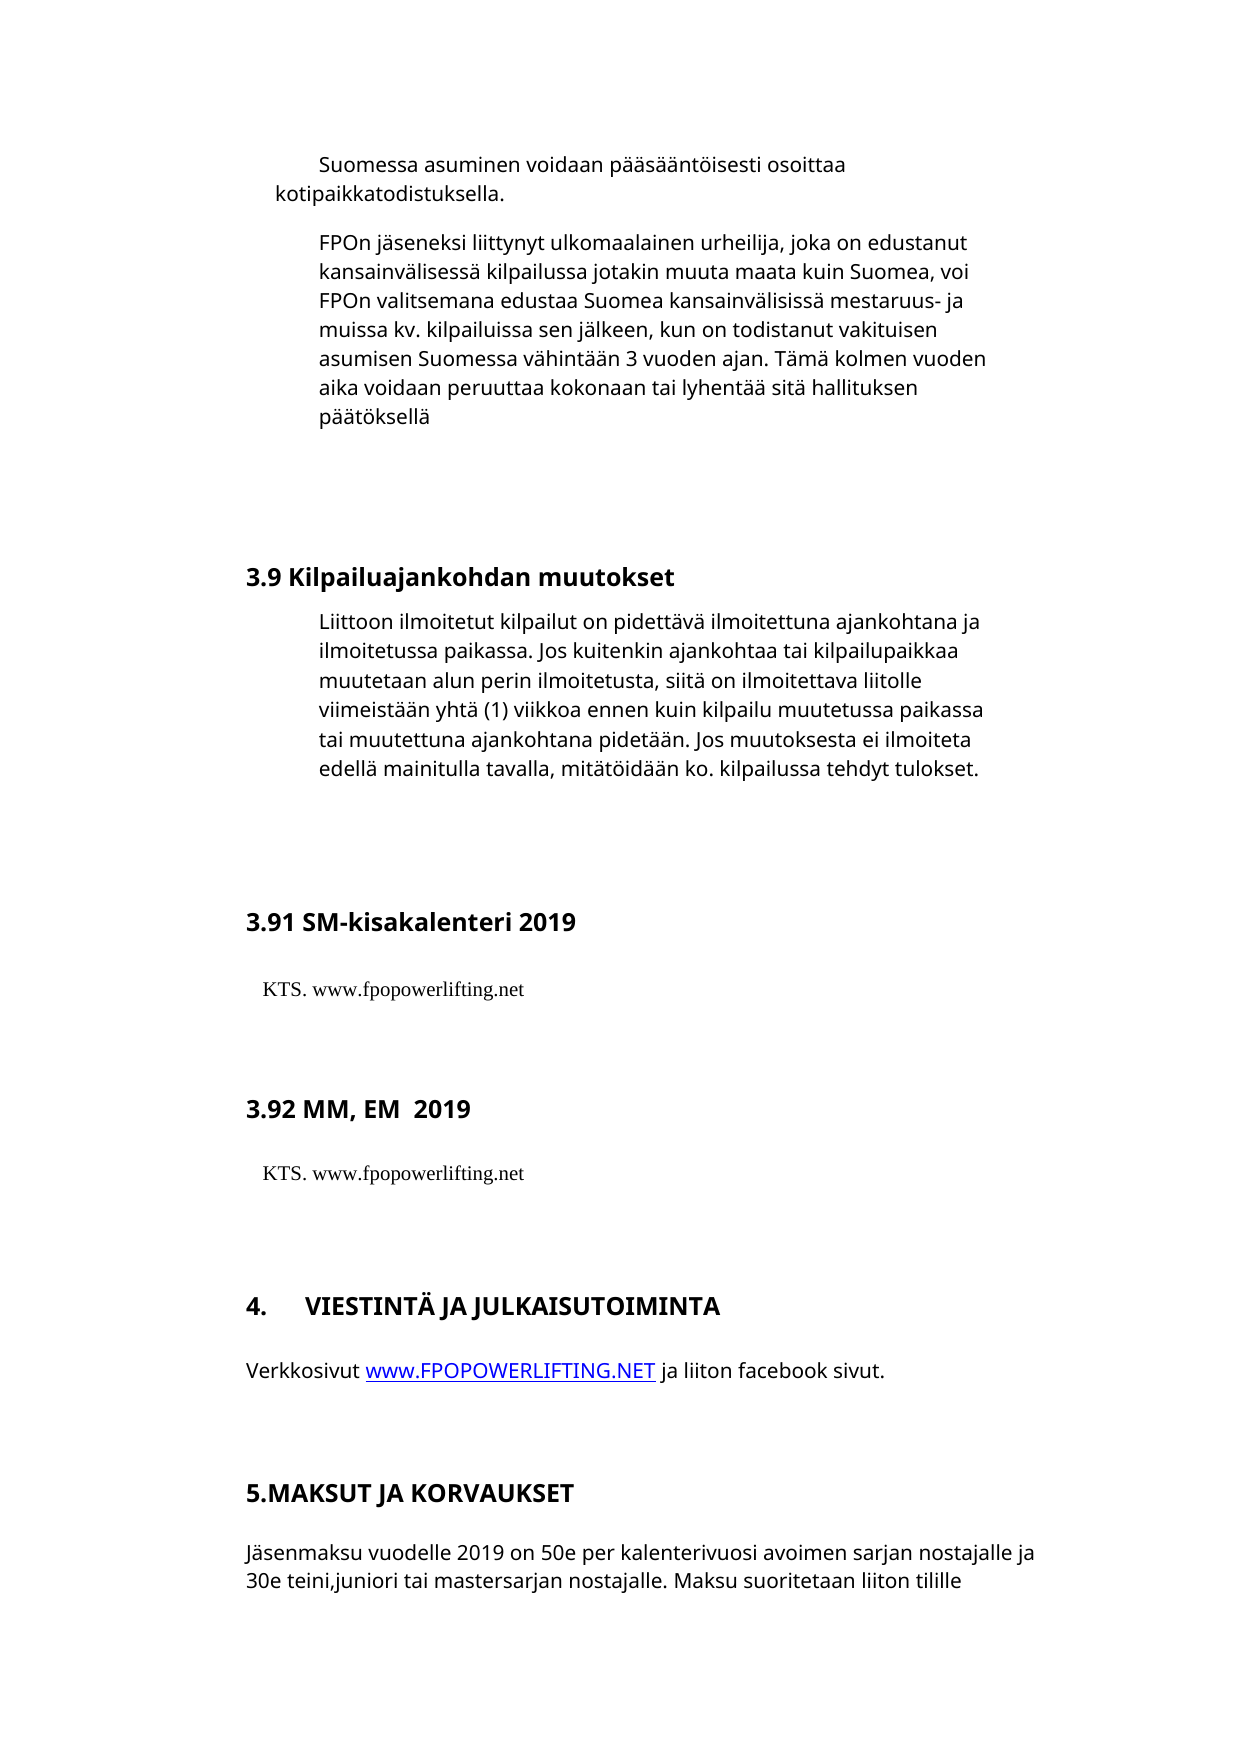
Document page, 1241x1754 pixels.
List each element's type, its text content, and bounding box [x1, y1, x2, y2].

list VIESTINTÄ JA JULKAISUTOIMINTA [246, 1288, 1053, 1322]
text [246, 1538, 1053, 1595]
text KTS. www.fpopowerlifting.net [187, 1160, 1053, 1186]
text 5.MAKSUT JA KORVAUKSET [246, 1476, 1053, 1510]
text Liittoon ilmoitetut kilpailut on pidettävä ilmoitettuna ajankohtana ja ilmoitetussa paikassa. Jos kuitenkin ajankohtaa tai kilpailupaikkaa muutetaan alun perin ilmoitetusta, siitä on ilmoitettava liitolle viimeistään yhtä (1) viikkoa ennen kuin kilpailu muutetussa paikassa tai muutettuna ajankohtana pidetään. Jos muutoksesta ei ilmoiteta edellä mainitulla tavalla, mitätöidään ko. kilpailussa tehdyt tulokset. [319, 607, 1013, 783]
text 3.92 MM, EM 2019 [246, 1092, 1053, 1126]
text KTS. www.fpopowerlifting.net [187, 976, 1053, 1002]
text FPOn jäseneksi liittynyt ulkomaalainen urheilija, joka on edustanut kansainvälisessä kilpailussa jotakin muuta maata kuin Suomea, voi FPOn valitsemana edustaa Suomea kansainvälisissä mestaruus- ja muissa kv. kilpailuissa sen jälkeen, kun on todistanut vakituisen asumisen Suomessa vähintään 3 vuoden ajan. Tämä kolmen vuoden aika voidaan peruuttaa kokonaan tai lyhentää sitä hallituksen päätöksellä [319, 228, 1028, 430]
text Verkkosivut www.FPOPOWERLIFTING.NET ja liiton facebook sivut. [246, 1356, 1053, 1385]
text 3.91 SM-kisakalenteri 2019 [246, 904, 1053, 938]
text 3.9 Kilpailuajankohdan muutokset [246, 559, 1053, 593]
text Suomessa asuminen voidaan pääsääntöisesti osoittaa kotipaikkatodistuksella. [275, 150, 1040, 208]
